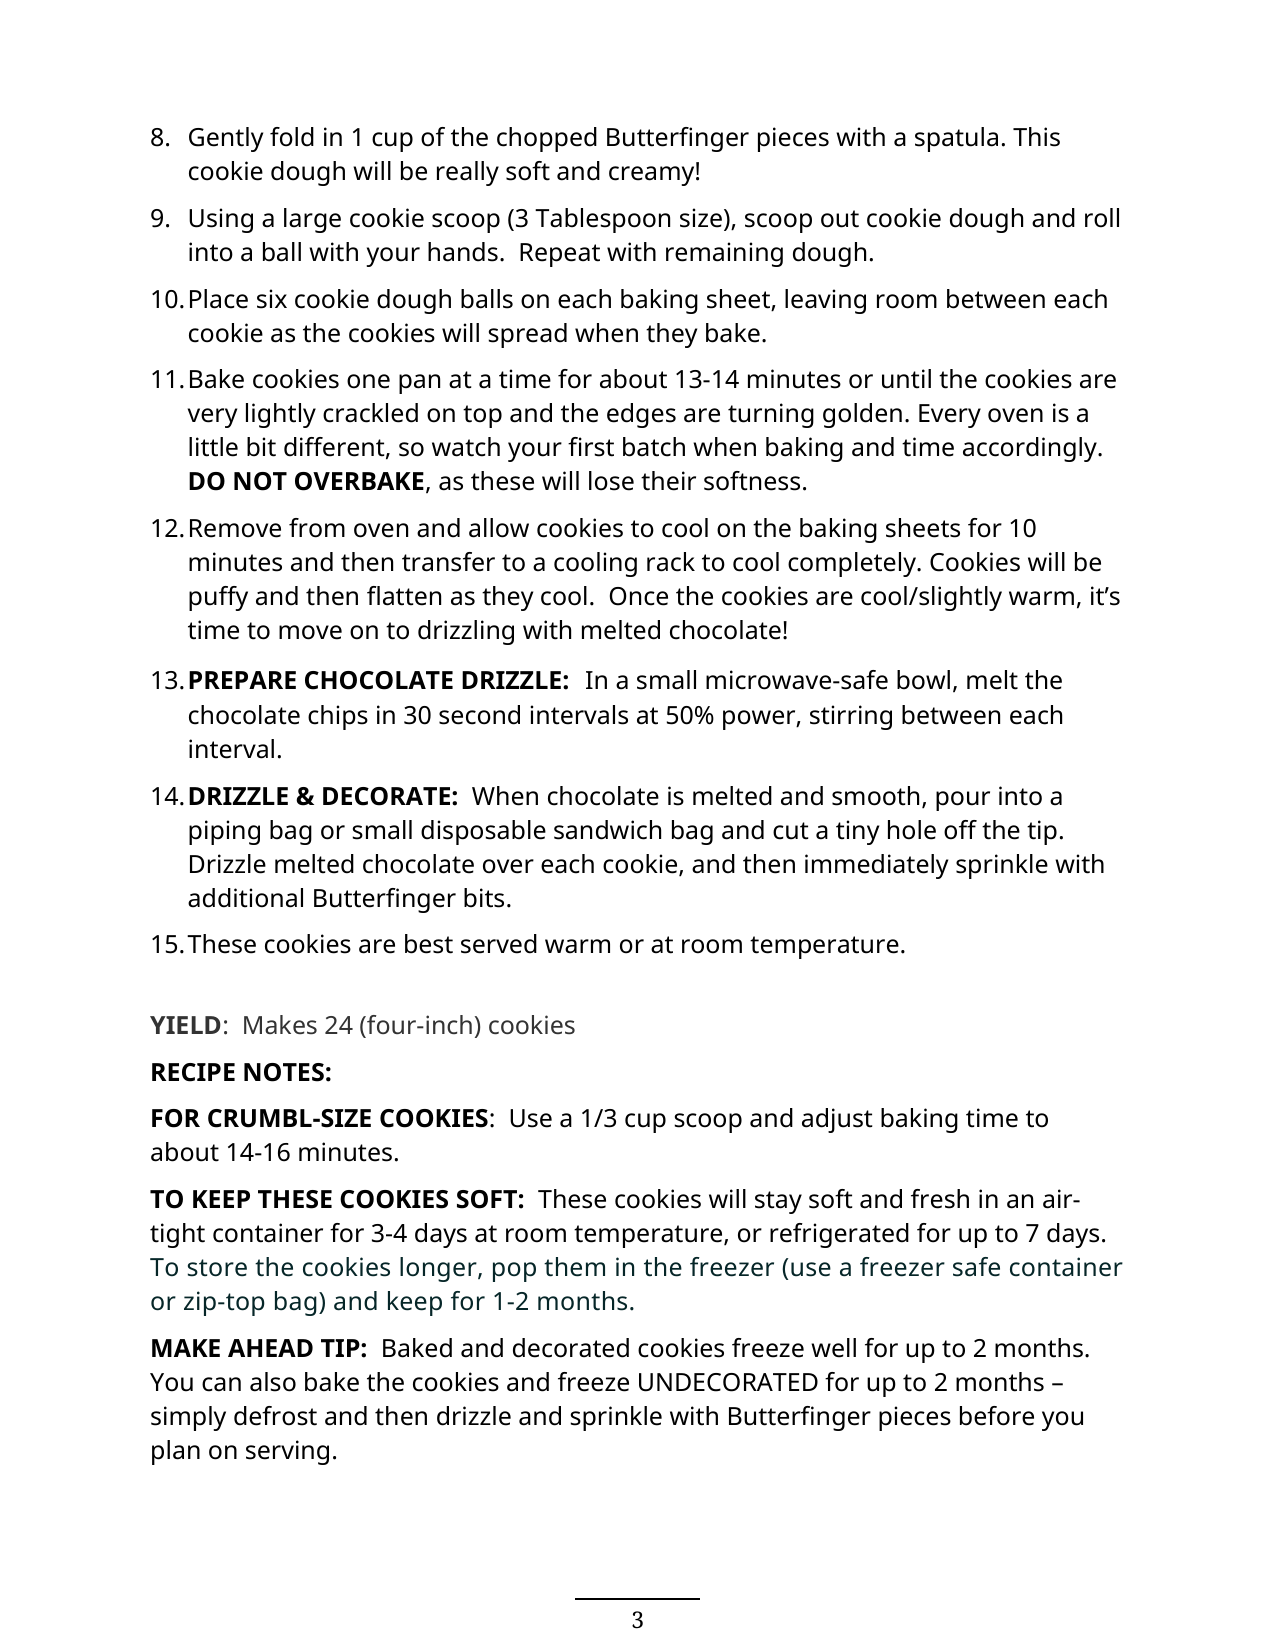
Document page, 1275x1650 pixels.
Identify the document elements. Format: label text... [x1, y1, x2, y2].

text MAKE AHEAD TIP: Baked and decorated cookies freeze well for up to 2 months. You can also bake the cookies and freeze UNDECORATED for up to 2 months – simply defrost and then drizzle and sprinkle with Butterfinger pieces before you plan on serving. [150, 1330, 1125, 1466]
text YIELD: Makes 24 (four-inch) cookies [150, 974, 1125, 1042]
list Bake cookies one pan at a time for about 13-14 minutes or until the cookies are very lightly crackled on top and the edges are turning golden. Every oven is a little bit different, so watch your first batch when baking and time accordingly. DO NOT OVERBAKE, as these will lose their softness. [150, 362, 1125, 498]
list These cookies are best served warm or at room temperature. [150, 927, 1125, 961]
text RECIPE NOTES: [150, 1054, 1125, 1088]
text TO KEEP THESE COOKIES SOFT: These cookies will stay soft and fresh in an air-tight container for 3-4 days at room temperature, or refrigerated for up to 7 days. To store the cookies longer, pop them in the freezer (use a freezer safe container or zip-top bag) and keep for 1-2 months. [150, 1181, 1125, 1318]
list Using a large cookie scoop (3 Tablespoon size), scoop out cookie dough and roll into a ball with your hands. Repeat with remaining dough. [150, 201, 1125, 269]
list DRIZZLE & DECORATE: When chocolate is melted and smooth, pour into a piping bag or small disposable sandwich bag and cut a tiny hole off the tip. Drizzle melted chocolate over each cookie, and then immediately sprinkle with additional Butterfinger bits. [150, 778, 1125, 914]
list PREPARE CHOCOLATE DRIZZLE: In a small microwave-safe bowl, melt the chocolate chips in 30 second intervals at 50% power, stirring between each interval. [150, 659, 1125, 766]
list Gently fold in 1 cup of the chopped Butterfinger pieces with a spatula. This cookie dough will be really soft and creamy! [150, 120, 1125, 188]
list Remove from oven and allow cookies to cool on the baking sheets for 10 minutes and then transfer to a cooling rack to cool completely. Cookies will be puffy and then flatten as they cool. Once the cookies are cool/slightly warm, it’s time to move on to drizzling with melted chocolate! [150, 511, 1125, 647]
list Place six cookie dough balls on each baking sheet, leaving room between each cookie as the cookies will spread when they bake. [150, 281, 1125, 349]
text FOR CRUMBL-SIZE COOKIES: Use a 1/3 cup scoop and adjust baking time to about 14-16 minutes. [150, 1101, 1125, 1169]
